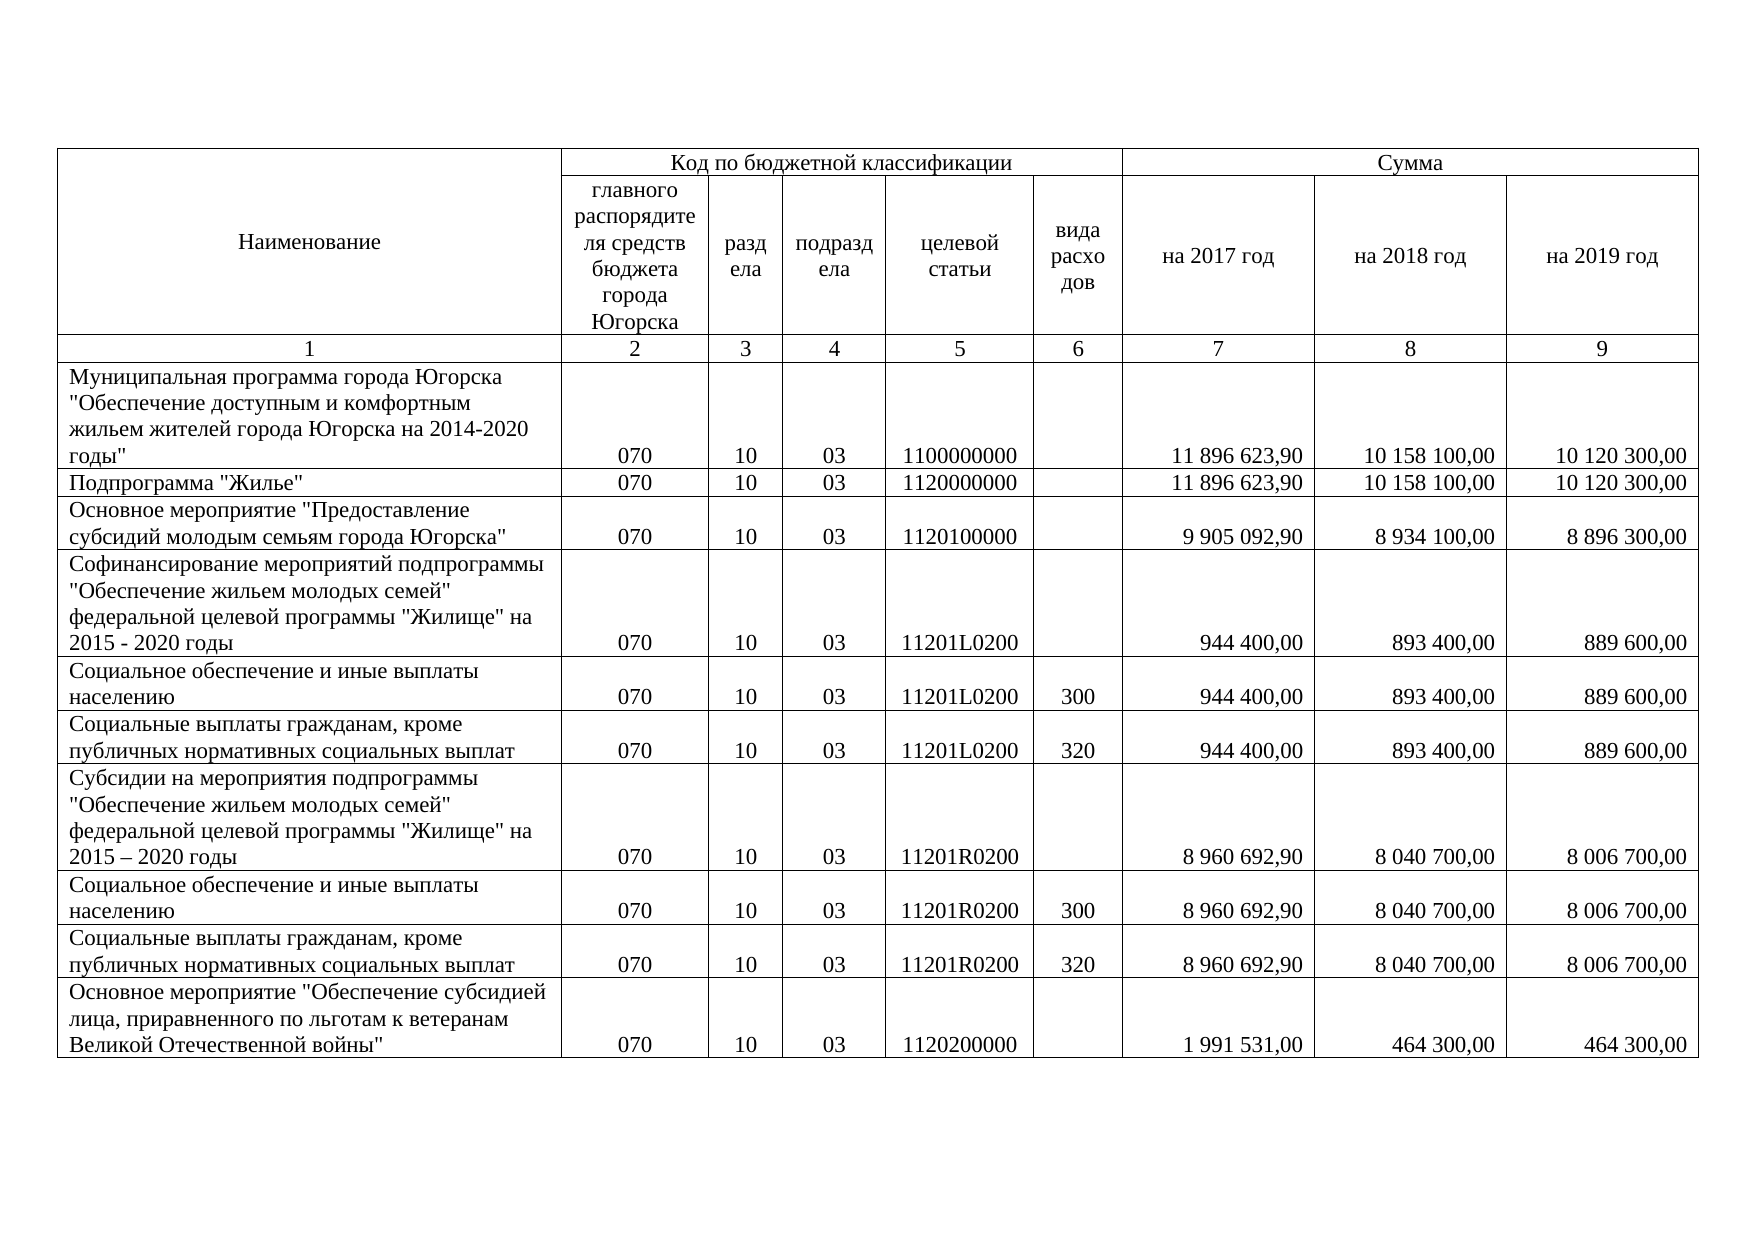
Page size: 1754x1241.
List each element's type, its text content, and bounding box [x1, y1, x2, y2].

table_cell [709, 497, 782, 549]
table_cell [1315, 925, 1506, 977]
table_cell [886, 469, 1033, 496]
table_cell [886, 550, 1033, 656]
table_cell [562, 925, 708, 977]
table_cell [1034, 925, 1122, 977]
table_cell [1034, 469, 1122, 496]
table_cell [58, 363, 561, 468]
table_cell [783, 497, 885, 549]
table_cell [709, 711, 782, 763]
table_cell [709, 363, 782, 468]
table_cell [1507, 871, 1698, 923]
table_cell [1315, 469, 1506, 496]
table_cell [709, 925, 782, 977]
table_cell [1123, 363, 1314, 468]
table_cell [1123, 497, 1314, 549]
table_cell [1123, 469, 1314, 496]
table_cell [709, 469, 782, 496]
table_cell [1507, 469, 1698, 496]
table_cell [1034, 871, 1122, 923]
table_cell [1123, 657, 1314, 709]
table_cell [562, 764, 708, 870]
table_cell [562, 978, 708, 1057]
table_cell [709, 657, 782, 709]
table_cell 5 [886, 335, 1033, 362]
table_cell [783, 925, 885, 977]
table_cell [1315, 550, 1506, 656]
table_cell раздела [709, 176, 782, 334]
table_cell главного распорядителя средств бюджета города Югорска [562, 176, 708, 334]
table_cell 7 [1123, 335, 1314, 362]
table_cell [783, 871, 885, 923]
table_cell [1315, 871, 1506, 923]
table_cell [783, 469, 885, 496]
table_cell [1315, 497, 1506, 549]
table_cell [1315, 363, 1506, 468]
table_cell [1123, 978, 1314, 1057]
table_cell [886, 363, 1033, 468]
table_cell на 2017 год [1123, 176, 1314, 334]
table_cell целевой статьи [886, 176, 1033, 334]
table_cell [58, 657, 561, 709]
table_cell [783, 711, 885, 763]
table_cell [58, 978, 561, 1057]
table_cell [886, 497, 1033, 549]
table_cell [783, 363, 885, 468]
table_header Сумма [1123, 149, 1698, 175]
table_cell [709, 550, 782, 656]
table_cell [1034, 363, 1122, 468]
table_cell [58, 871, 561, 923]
table_cell подраздела [783, 176, 885, 334]
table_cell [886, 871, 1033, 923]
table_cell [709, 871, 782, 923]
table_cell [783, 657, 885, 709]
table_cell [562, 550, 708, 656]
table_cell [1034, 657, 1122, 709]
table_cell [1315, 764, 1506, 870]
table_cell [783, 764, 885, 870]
table_cell 3 [709, 335, 782, 362]
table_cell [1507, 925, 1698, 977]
table_cell 1 [58, 335, 561, 362]
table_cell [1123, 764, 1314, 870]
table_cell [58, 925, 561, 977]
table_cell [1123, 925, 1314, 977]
table_header Наименование [58, 149, 561, 334]
table_cell вида расходов [1034, 176, 1122, 334]
table_header Код по бюджетной классификации [562, 149, 1122, 175]
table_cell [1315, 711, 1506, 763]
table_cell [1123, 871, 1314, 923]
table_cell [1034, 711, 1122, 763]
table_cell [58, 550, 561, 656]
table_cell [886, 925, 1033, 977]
table_cell 6 [1034, 335, 1122, 362]
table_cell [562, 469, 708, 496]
table_cell на 2018 год [1315, 176, 1506, 334]
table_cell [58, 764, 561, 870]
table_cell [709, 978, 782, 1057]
table_cell 2 [562, 335, 708, 362]
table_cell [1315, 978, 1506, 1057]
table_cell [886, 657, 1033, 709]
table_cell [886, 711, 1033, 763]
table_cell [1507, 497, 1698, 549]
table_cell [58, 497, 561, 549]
table_cell на 2019 год [1507, 176, 1698, 334]
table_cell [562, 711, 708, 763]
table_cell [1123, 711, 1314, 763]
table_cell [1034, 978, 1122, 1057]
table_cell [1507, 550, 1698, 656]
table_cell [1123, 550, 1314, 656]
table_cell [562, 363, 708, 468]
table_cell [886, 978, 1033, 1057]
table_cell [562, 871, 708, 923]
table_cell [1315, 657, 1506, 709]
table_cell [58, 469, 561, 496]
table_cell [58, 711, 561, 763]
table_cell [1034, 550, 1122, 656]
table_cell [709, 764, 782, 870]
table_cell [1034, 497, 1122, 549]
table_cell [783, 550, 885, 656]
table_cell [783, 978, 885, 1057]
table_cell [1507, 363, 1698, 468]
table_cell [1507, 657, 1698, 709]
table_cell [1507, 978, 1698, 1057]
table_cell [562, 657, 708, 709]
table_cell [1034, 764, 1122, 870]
table_cell 4 [783, 335, 885, 362]
table_cell 9 [1507, 335, 1698, 362]
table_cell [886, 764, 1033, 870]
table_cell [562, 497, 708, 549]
table_cell 8 [1315, 335, 1506, 362]
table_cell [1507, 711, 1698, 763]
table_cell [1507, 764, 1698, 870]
